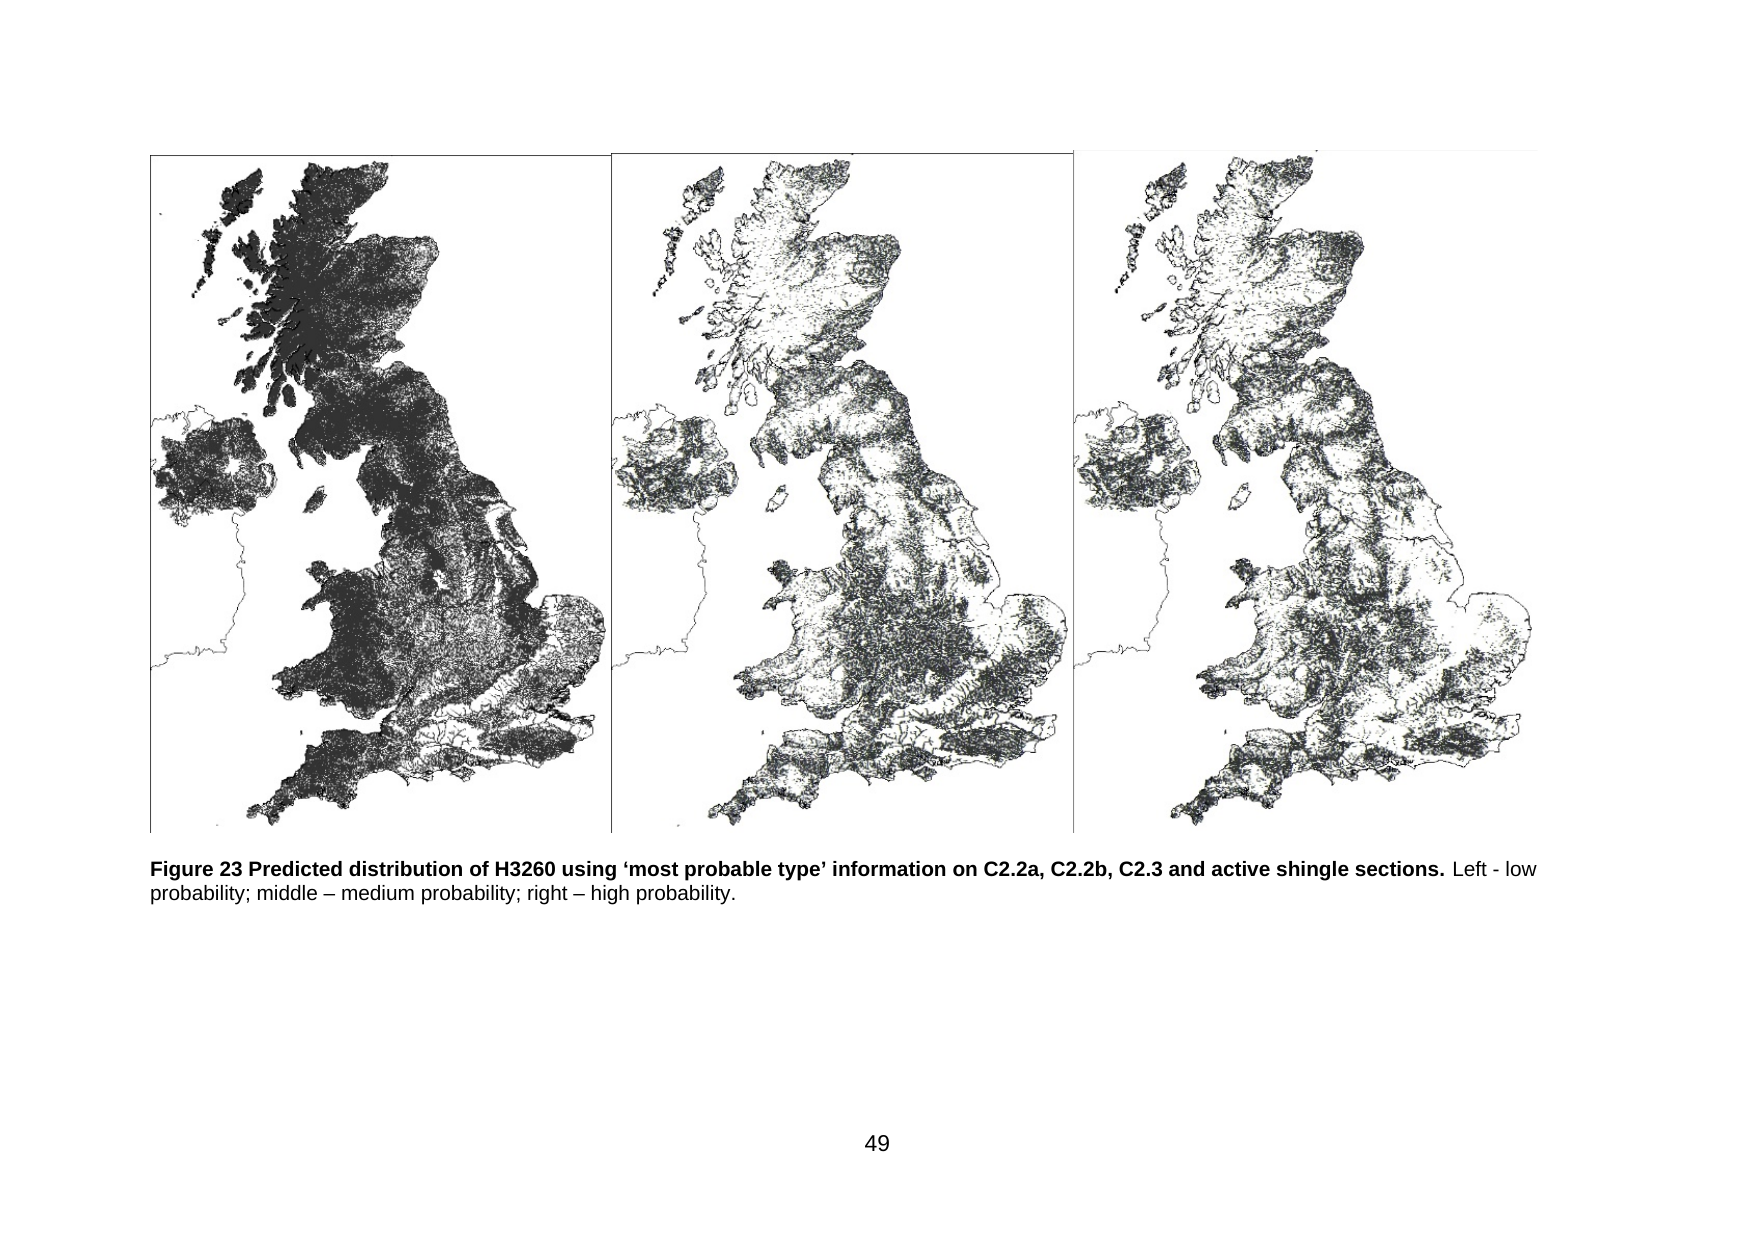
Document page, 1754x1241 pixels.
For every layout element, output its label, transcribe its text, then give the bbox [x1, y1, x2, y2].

text Figure 23 Predicted distribution of H3260 using ‘most probable type’ information on C2.2a, C2.2b, C2.3 and active shingle sections. Left - low probability; middle – medium probability; right – high probability. [150, 857, 1604, 905]
picture [150, 150, 1538, 833]
